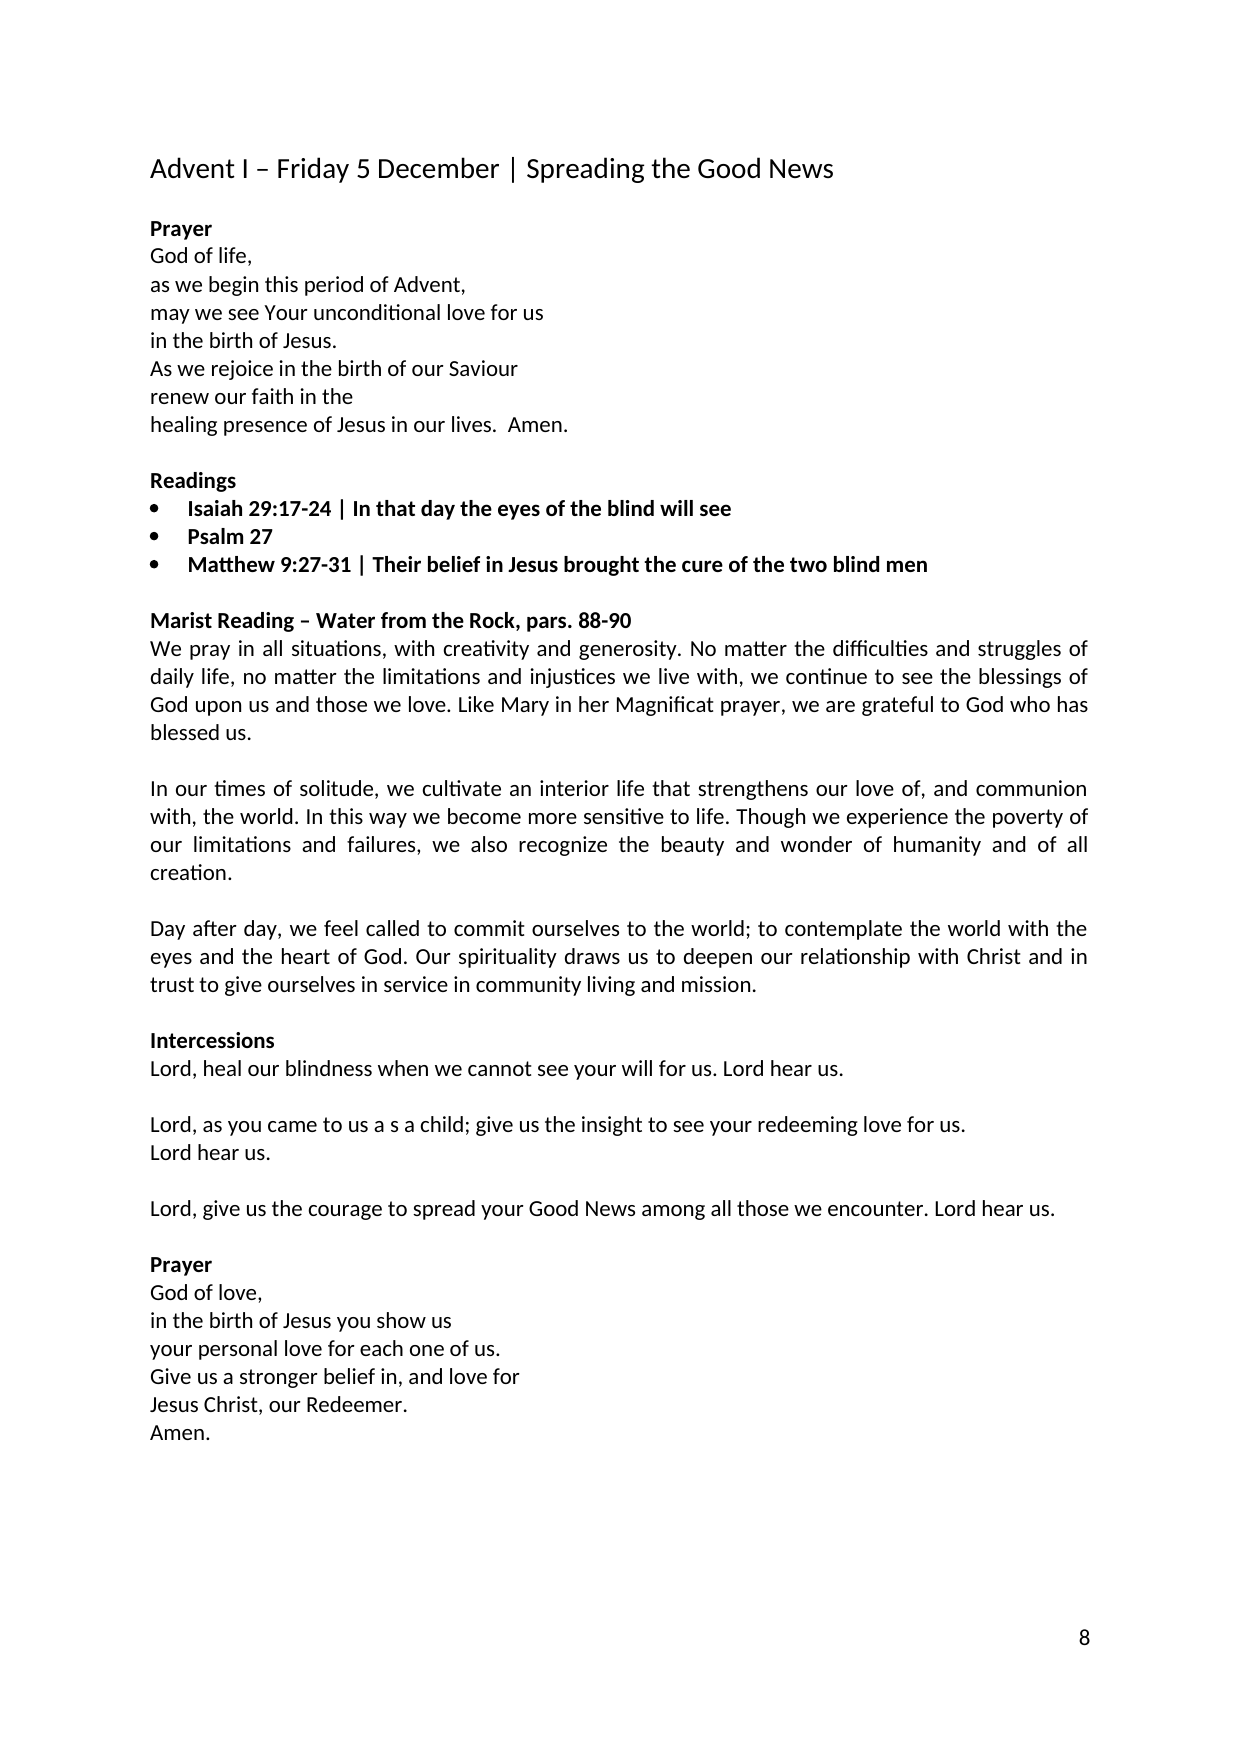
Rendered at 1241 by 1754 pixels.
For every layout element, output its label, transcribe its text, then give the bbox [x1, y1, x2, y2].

list Isaiah 29:17-24 | In that day the eyes of the blind will see [150, 494, 1090, 522]
text In our times of solitude, we cultivate an interior life that strengthens our love of, and communion with, the world. In this way we become more sensitive to life. Though we experience the poverty of our limitations and failures, we also recognize the beauty and wonder of humanity and of all creation. [150, 774, 1090, 886]
text Lord, as you came to us a s a child; give us the insight to see your redeeming love for us. Lord hear us. [150, 1110, 1090, 1166]
text God of love, in the birth of Jesus you show us your personal love for each one of us. [150, 1278, 1090, 1362]
text As we rejoice in the birth of our Saviour renew our faith in the healing presence of Jesus in our lives. Amen. [150, 354, 1090, 438]
list Psalm 27 [150, 522, 1090, 550]
text Advent I – Friday 5 December | Spreading the Good News [150, 150, 1090, 186]
text Lord, give us the courage to spread your Good News among all those we encounter. Lord hear us. [150, 1194, 1090, 1222]
text Day after day, we feel called to commit ourselves to the world; to contemplate the world with the eyes and the heart of God. Our spirituality draws us to deepen our relationship with Christ and in trust to give ourselves in service in community living and mission. [150, 914, 1090, 998]
text Give us a stronger belief in, and love for Jesus Christ, our Redeemer. [150, 1362, 1090, 1418]
text We pray in all situations, with creativity and generosity. No matter the difficulties and struggles of daily life, no matter the limitations and injustices we live with, we continue to see the blessings of God upon us and those we love. Like Mary in her Magnificat prayer, we are grateful to God who has blessed us. [150, 634, 1090, 746]
text Amen. [150, 1418, 1090, 1447]
list Matthew 9:27-31 | Their belief in Jesus brought the cure of the two blind men [150, 550, 1090, 578]
text God of life, as we begin this period of Advent, may we see Your unconditional love for us in the birth of Jesus. [150, 242, 1090, 354]
text Marist Reading – Water from the Rock, pars. 88-90 [150, 606, 1090, 634]
text Readings [150, 466, 1090, 494]
text Prayer [150, 214, 1090, 242]
text Intercessions [150, 1026, 1090, 1054]
text Lord, heal our blindness when we cannot see your will for us. Lord hear us. [150, 1054, 1090, 1082]
text Prayer [150, 1250, 1090, 1278]
